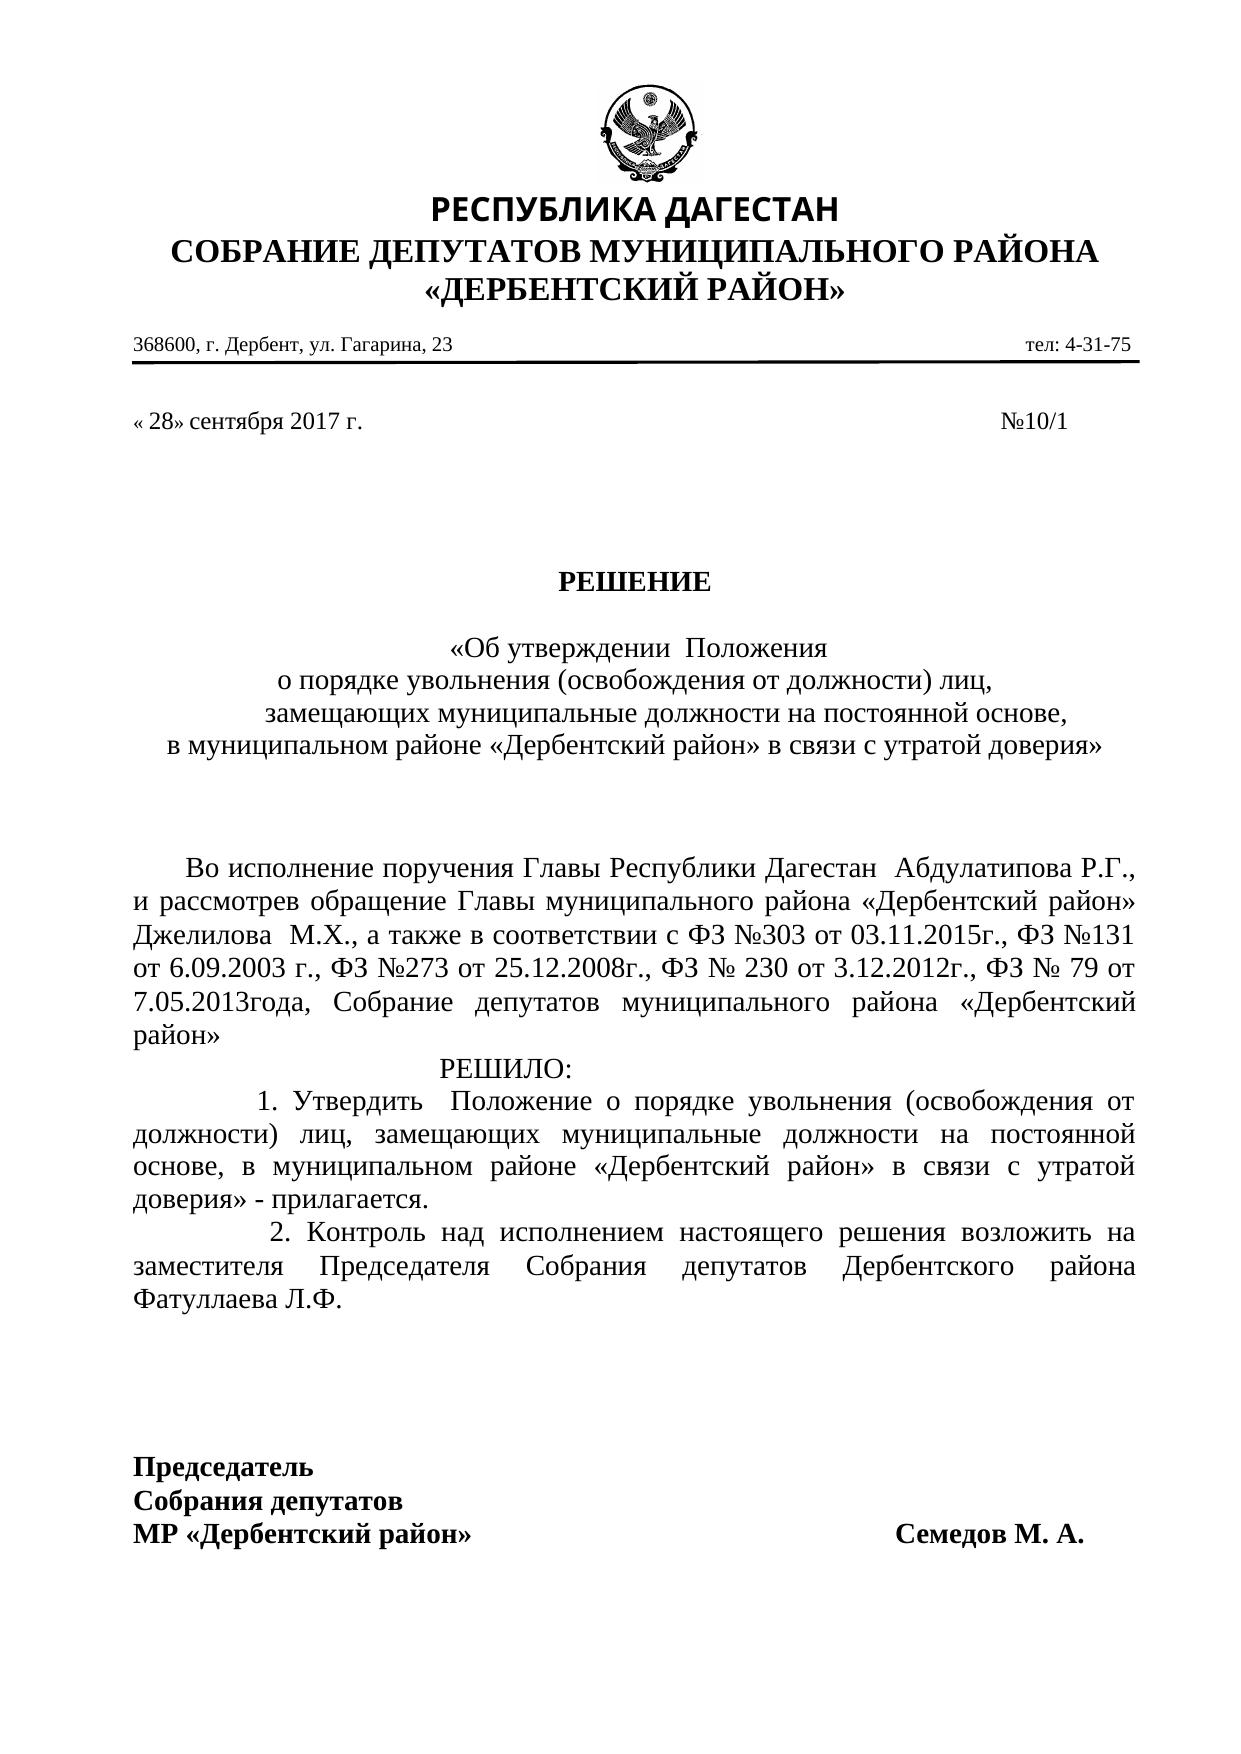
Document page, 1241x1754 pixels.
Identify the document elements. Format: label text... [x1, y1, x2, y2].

picture [596, 82, 707, 186]
text Во исполнение поручения Главы Республики Дагестан Абдулатипова Р.Г., и рассмотрев обращение Главы муниципального района «Дербентский район» Джелилова М.Х., а также в соответствии с ФЗ №303 от 03.11.2015г., ФЗ №131 от 6.09.2003 г., ФЗ №273 от 25.12.2008г., ФЗ № 230 от 3.12.2012г., ФЗ № 79 от 7.05.2013года, Собрание депутатов муниципального района «Дербентский район» [133, 850, 1137, 1051]
text Председатель [133, 1449, 1137, 1483]
text 1. Утвердить Положение о порядке увольнения (освобождения от должности) лиц, замещающих муниципальные должности на постоянной основе, в муниципальном районе «Дербентский район» в связи с утратой доверия» - прилагается. [133, 1084, 1137, 1214]
text о порядке увольнения (освобождения от должности) лиц, [133, 664, 1137, 696]
text РЕШИЛО: [133, 1051, 1137, 1084]
text «Об утверждении Положения [133, 631, 1137, 664]
text 2. Контроль над исполнением настоящего решения возложить на заместителя Председателя Собрания депутатов Дербентского района Фатуллаева Л.Ф. [133, 1214, 1137, 1315]
subtitle 368600, г. Дербент, ул. Гагарина, 23 тел: 4-31-75 [133, 332, 1137, 356]
text МР «Дербентский район» Семедов М. А. [133, 1516, 1137, 1550]
text замещающих муниципальные должности на постоянной основе, [133, 696, 1137, 729]
text РЕСПУБЛИКА ДАГЕСТАН [133, 186, 1137, 231]
subtitle СОБРАНИЕ ДЕПУТАТОВ МУНИЦИПАЛЬНОГО РАЙОНА «ДЕРБЕНТСКИЙ РАЙОН» [133, 231, 1137, 308]
text « 28» сентября 2017 г. №10/1 [133, 406, 1137, 435]
text Собрания депутатов [133, 1483, 1137, 1516]
text в муниципальном районе «Дербентский район» в связи с утратой доверия» [133, 729, 1137, 761]
text РЕШЕНИЕ [133, 564, 1137, 598]
